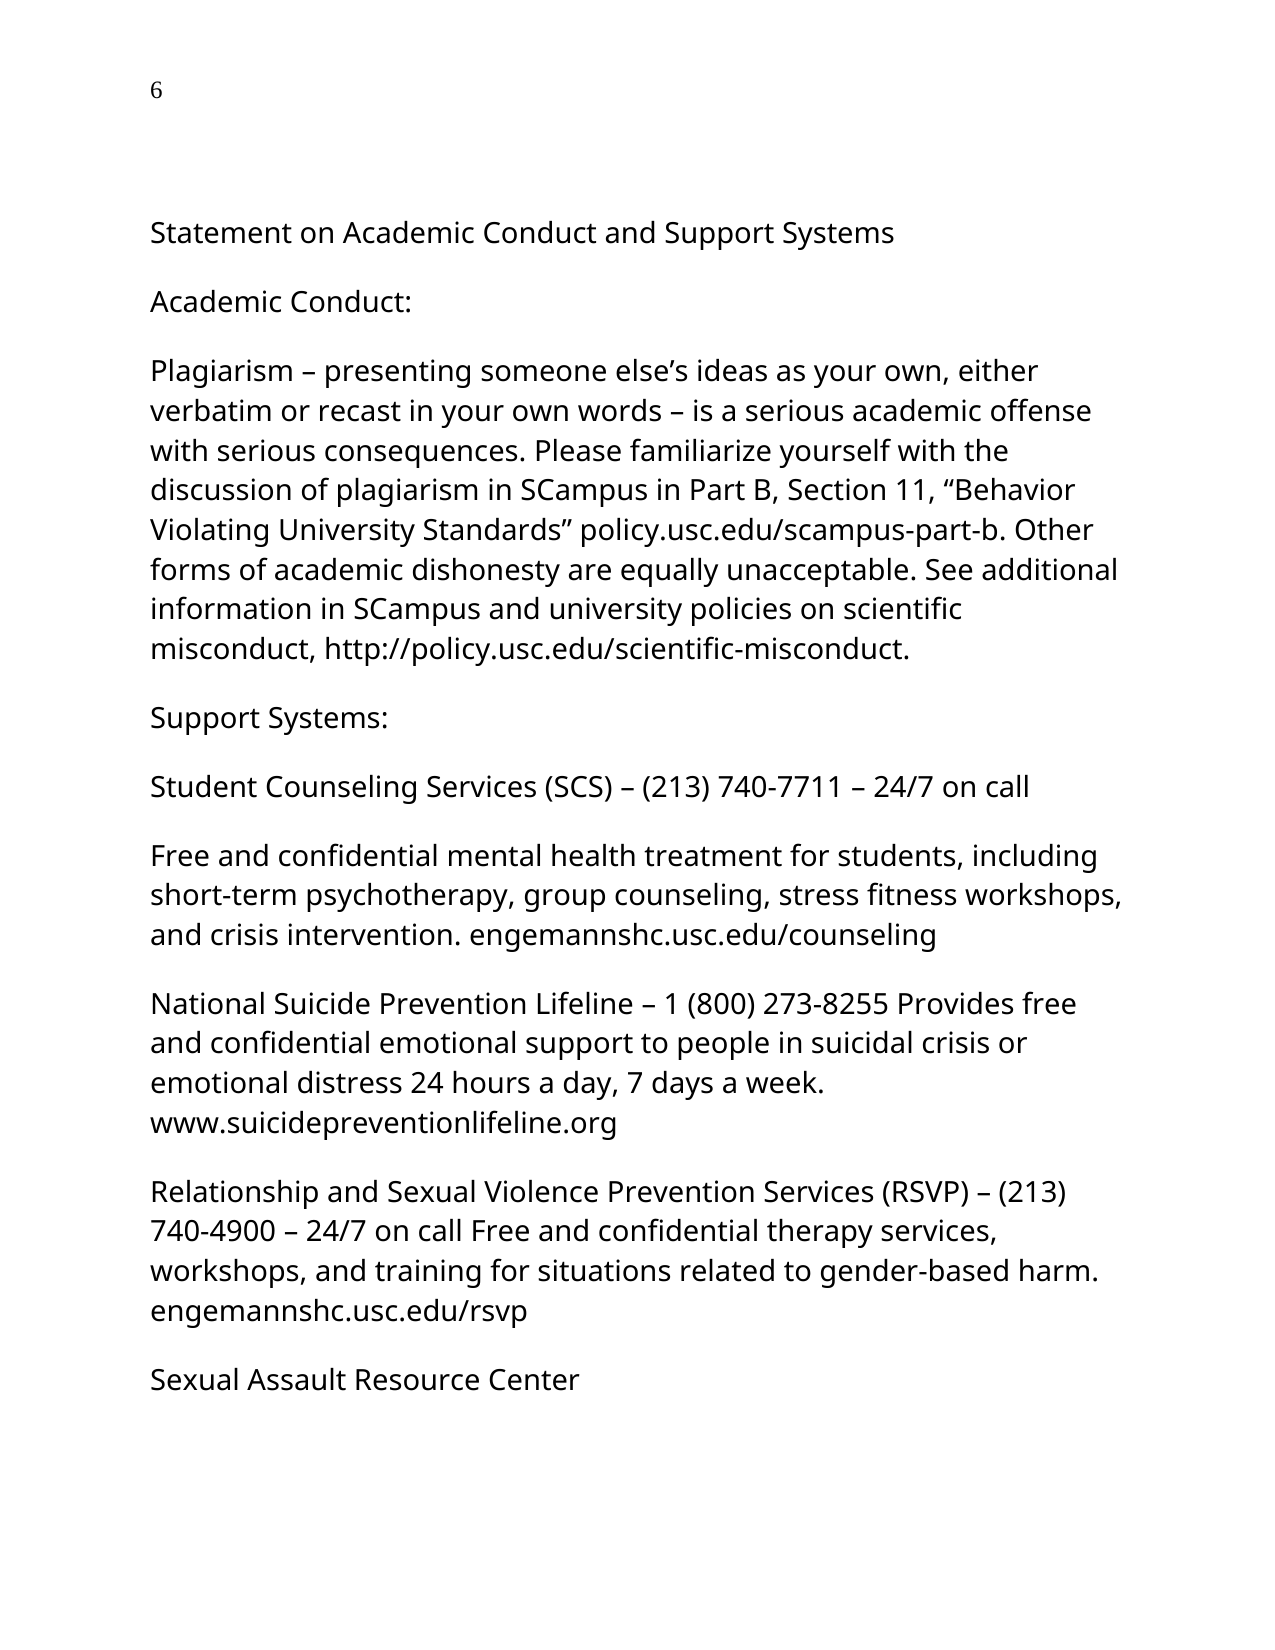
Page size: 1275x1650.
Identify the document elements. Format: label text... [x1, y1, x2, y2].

text Support Systems: [150, 697, 1125, 737]
text Plagiarism – presenting someone else’s ideas as your own, either verbatim or recast in your own words – is a serious academic offense with serious consequences. Please familiarize yourself with the discussion of plagiarism in SCampus in Part B, Section 11, “Behavior Violating University Standards” policy.usc.edu/scampus-part-b. Other forms of academic dishonesty are equally unacceptable. See additional information in SCampus and university policies on scientific misconduct, http://policy.usc.edu/scientific-misconduct. [150, 350, 1125, 668]
text Sexual Assault Resource Center [150, 1359, 1125, 1398]
text Free and confidential mental health treatment for students, including short-term psychotherapy, group counseling, stress fitness workshops, and crisis intervention. engemannshc.usc.edu/counseling [150, 835, 1125, 954]
text Academic Conduct: [150, 282, 1125, 321]
text Relationship and Sexual Violence Prevention Services (RSVP) – (213) 740-4900 – 24/7 on call Free and confidential therapy services, workshops, and training for situations related to gender-based harm. engemannshc.usc.edu/rsvp [150, 1171, 1125, 1330]
text Student Counseling Services (SCS) – (213) 740-7711 – 24/7 on call [150, 766, 1125, 806]
text National Suicide Prevention Lifeline – 1 (800) 273-8255 Provides free and confidential emotional support to people in suicidal crisis or emotional distress 24 hours a day, 7 days a week. www.suicidepreventionlifeline.org [150, 983, 1125, 1142]
text Statement on Academic Conduct and Support Systems [150, 213, 1125, 252]
